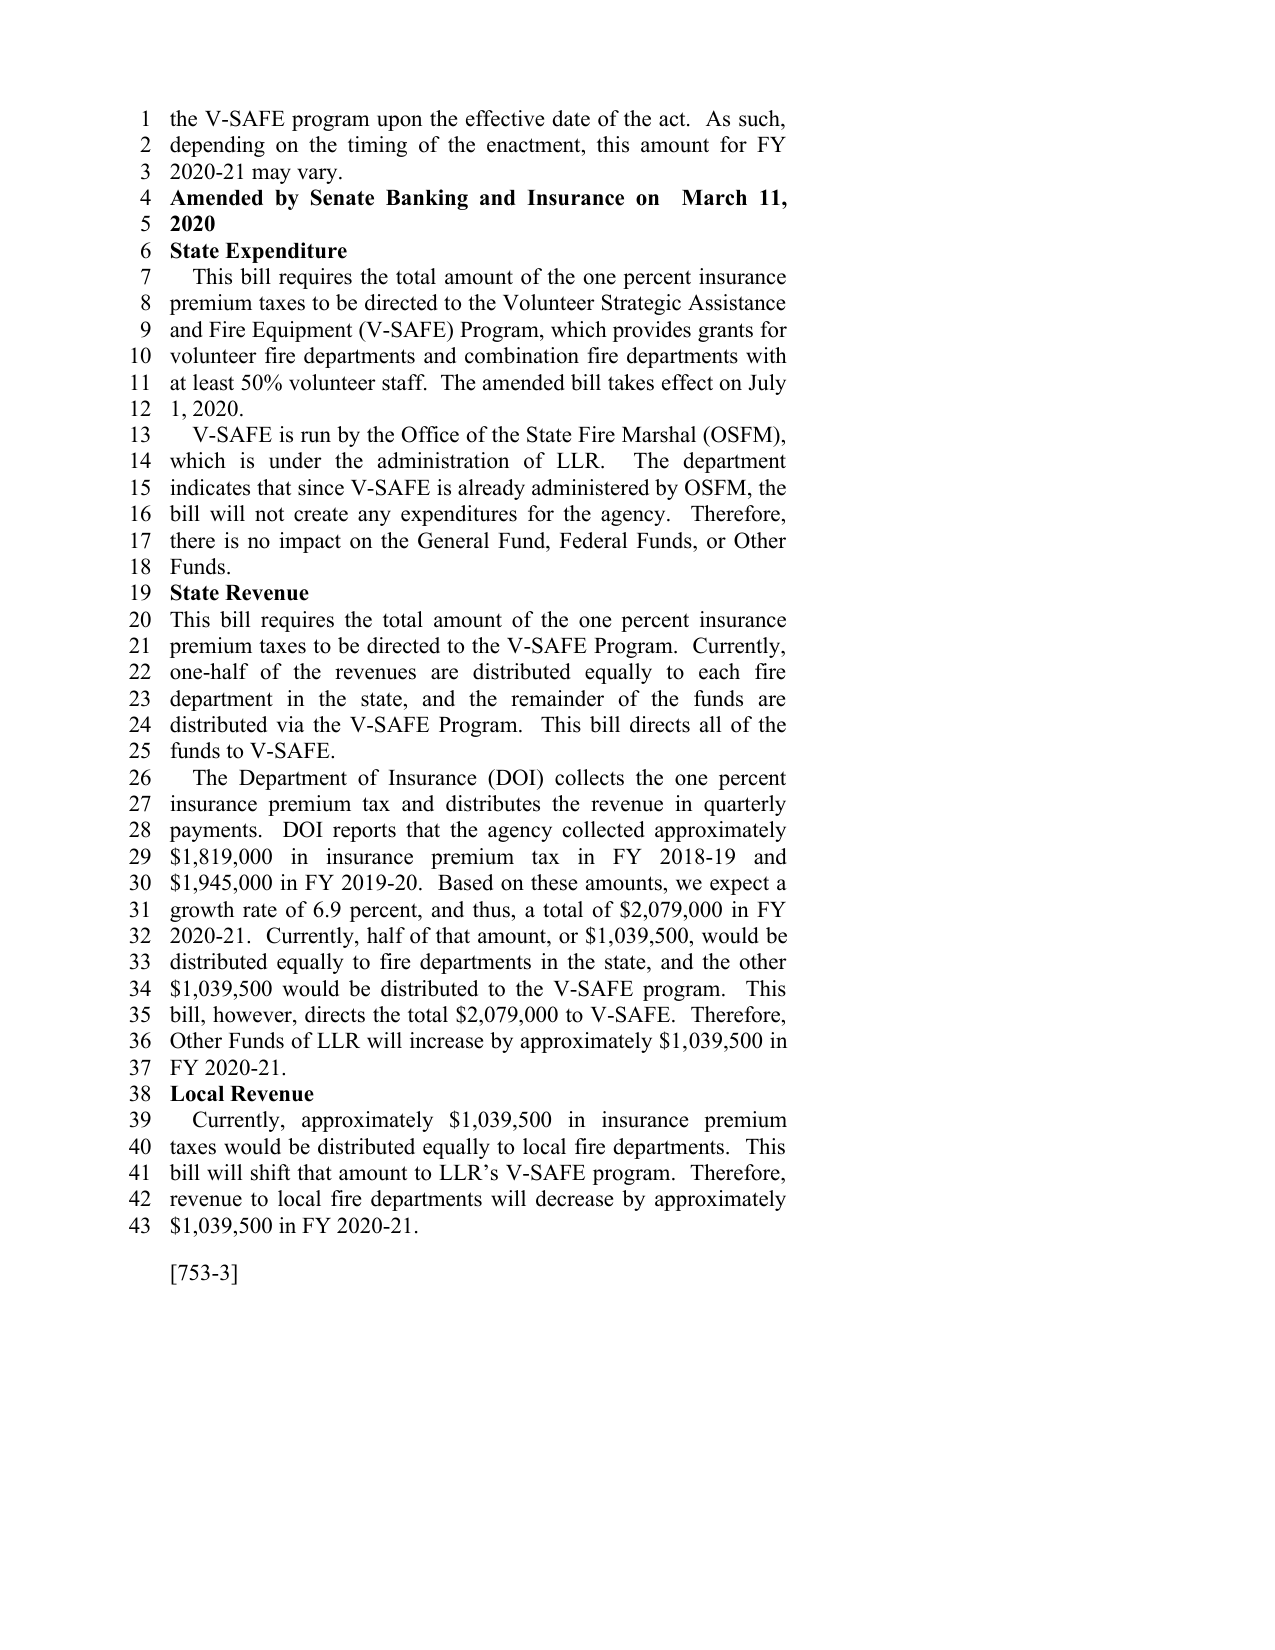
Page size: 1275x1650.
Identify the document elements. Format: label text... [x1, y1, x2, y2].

text Local Revenue [169, 1080, 787, 1106]
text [169, 105, 787, 184]
text Amended by Senate Banking and Insurance on March 11, 2020 [169, 184, 787, 237]
text This bill requires the total amount of the one percent insurance premium taxes to be directed to the Volunteer Strategic Assistance and Fire Equipment (V-SAFE) Program, which provides grants for volunteer fire departments and combination fire departments with at least 50% volunteer staff. The amended bill takes effect on July 1, 2020. [169, 263, 787, 421]
text V-SAFE is run by the Office of the State Fire Marshal (OSFM), which is under the administration of LLR. The department indicates that since V-SAFE is already administered by OSFM, the bill will not create any expenditures for the agency. Therefore, there is no impact on the General Fund, Federal Funds, or Other Funds. [169, 421, 787, 579]
text Currently, approximately $1,039,500 in insurance premium taxes would be distributed equally to local fire departments. This bill will shift that amount to LLR’s V-SAFE program. Therefore, revenue to local fire departments will decrease by approximately $1,039,500 in FY 2020-21. [169, 1106, 787, 1238]
text This bill requires the total amount of the one percent insurance premium taxes to be directed to the V-SAFE Program. Currently, one-half of the revenues are distributed equally to each fire department in the state, and the remainder of the funds are distributed via the V-SAFE Program. This bill directs all of the funds to V-SAFE. [169, 606, 787, 764]
text State Revenue [169, 579, 787, 606]
text State Expenditure [169, 237, 787, 263]
text The Department of Insurance (DOI) collects the one percent insurance premium tax and distributes the revenue in quarterly payments. DOI reports that the agency collected approximately $1,819,000 in insurance premium tax in FY 2018-19 and $1,945,000 in FY 2019-20. Based on these amounts, we expect a growth rate of 6.9 percent, and thus, a total of $2,079,000 in FY 2020-21. Currently, half of that amount, or $1,039,500, would be distributed equally to fire departments in the state, and the other $1,039,500 would be distributed to the V-SAFE program. This bill, however, directs the total $2,079,000 to V-SAFE. Therefore, Other Funds of LLR will increase by approximately $1,039,500 in FY 2020-21. [169, 764, 787, 1080]
